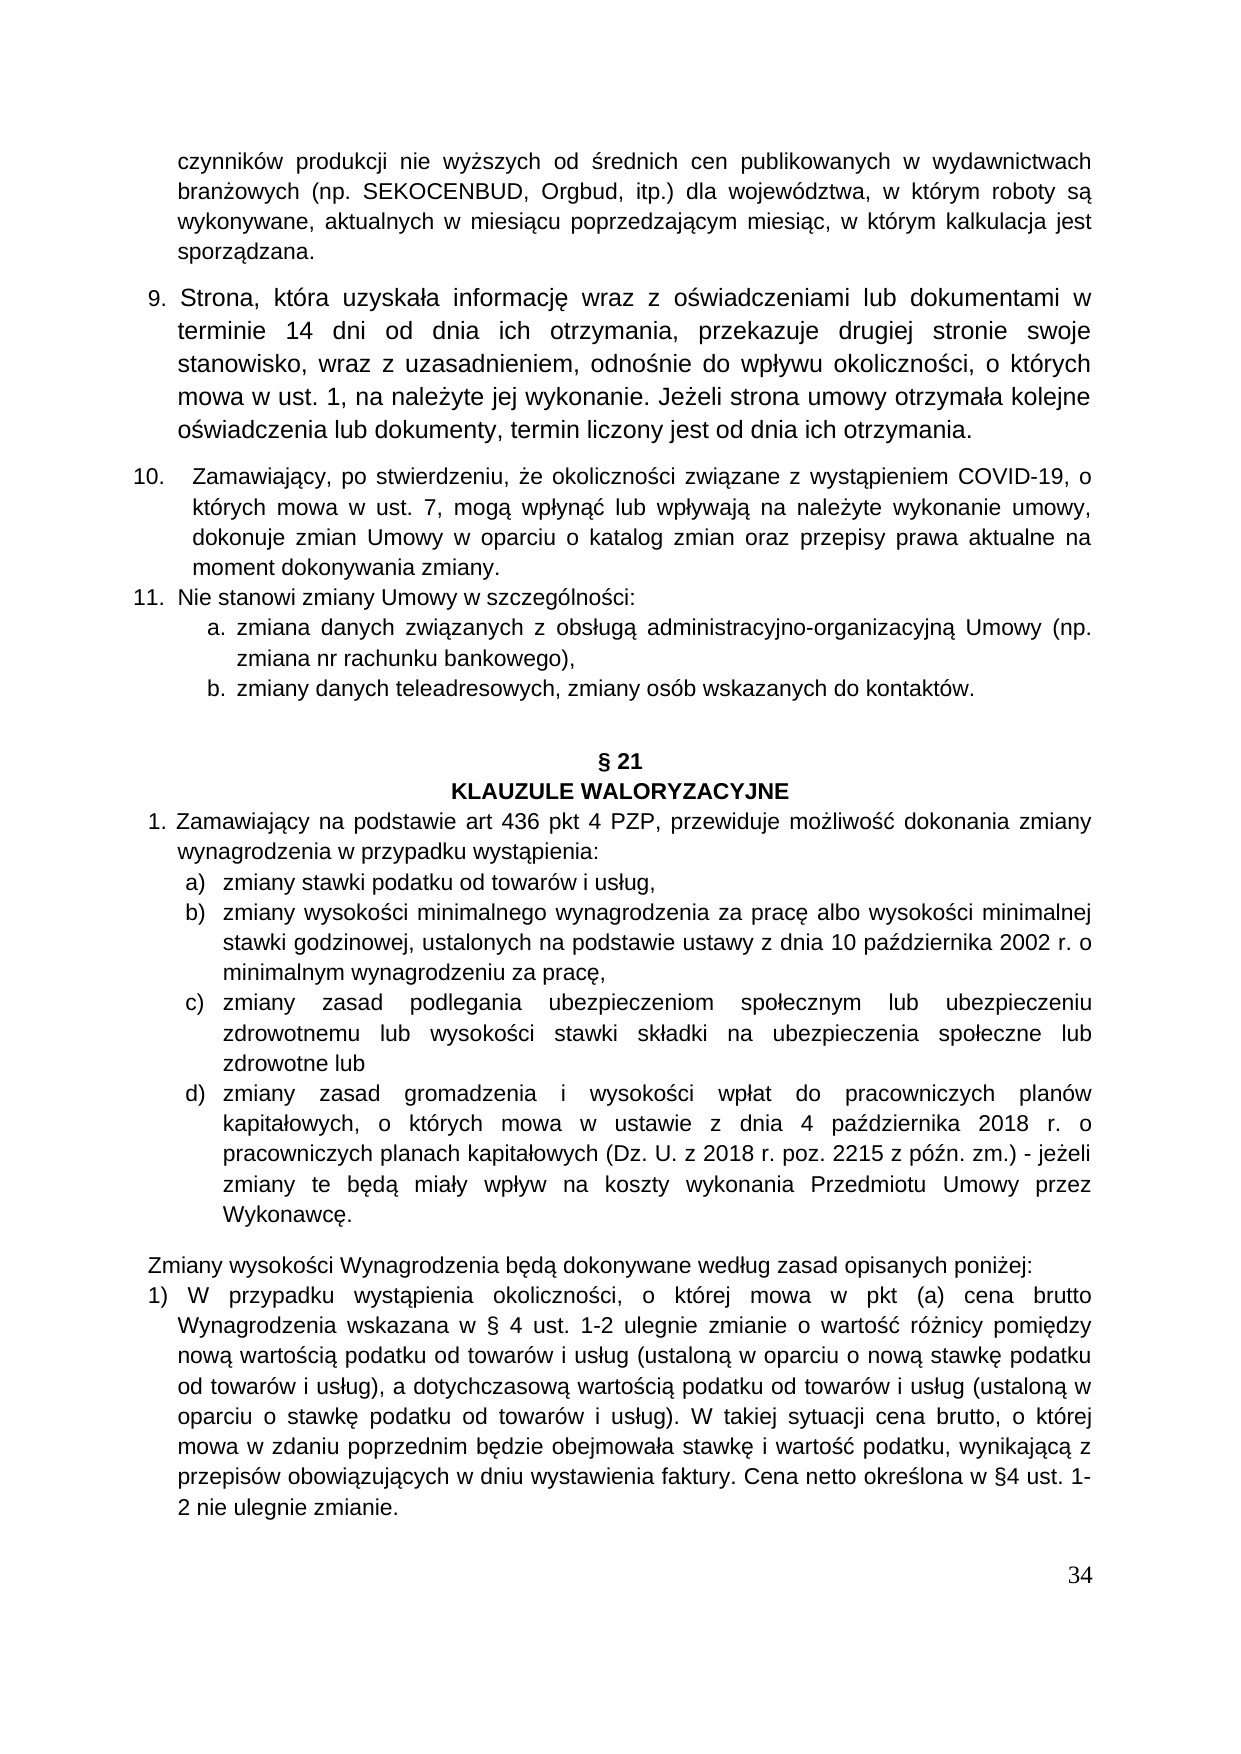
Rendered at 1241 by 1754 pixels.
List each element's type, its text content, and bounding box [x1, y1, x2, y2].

list zmiana danych związanych z obsługą administracyjno-organizacyjną Umowy (np. zmiana nr rachunku bankowego), [207, 614, 1092, 671]
list Nie stanowi zmiany Umowy w szczególności: [133, 584, 1092, 610]
list zmiany danych teleadresowych, zmiany osób wskazanych do kontaktów. [207, 675, 1092, 701]
list zmiany wysokości minimalnego wynagrodzenia za pracę albo wysokości minimalnej stawki godzinowej, ustalonych na podstawie ustawy z dnia 10 października 2002 r. o minimalnym wynagrodzeniu za pracę, [185, 899, 1092, 985]
list zmiany zasad gromadzenia i wysokości wpłat do pracowniczych planów kapitałowych, o których mowa w ustawie z dnia 4 października 2018 r. o pracowniczych planach kapitałowych (Dz. U. z 2018 r. poz. 2215 z późn. zm.) - jeżeli zmiany te będą miały wpływ na koszty wykonania Przedmiotu Umowy przez Wykonawcę. [185, 1080, 1092, 1227]
text KLAUZULE WALORYZACYJNE [148, 778, 1092, 804]
text 1. Zamawiający na podstawie art 436 pkt 4 PZP, przewiduje możliwość dokonania zmiany wynagrodzenia w przypadku wystąpienia: [148, 808, 1092, 864]
list zmiany stawki podatku od towarów i usług, [185, 868, 1092, 895]
list Zamawiający, po stwierdzeniu, że okoliczności związane z wystąpieniem COVID-19, o których mowa w ust. 7, mogą wpłynąć lub wpływają na należyte wykonanie umowy, dokonuje zmian Umowy w oparciu o katalog zmian oraz przepisy prawa aktualne na moment dokonywania zmiany. [133, 463, 1092, 580]
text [148, 148, 1092, 265]
text Zmiany wysokości Wynagrodzenia będą dokonywane według zasad opisanych poniżej: [148, 1252, 1092, 1278]
text 9. Strona, która uzyskała informację wraz z oświadczeniami lub dokumentami w terminie 14 dni od dnia ich otrzymania, przekazuje drugiej stronie swoje stanowisko, wraz z uzasadnieniem, odnośnie do wpływu okoliczności, o których mowa w ust. 1, na należyte jej wykonanie. Jeżeli strona umowy otrzymała kolejne oświadczenia lub dokumenty, termin liczony jest od dnia ich otrzymania. [148, 283, 1092, 444]
text 1) W przypadku wystąpienia okoliczności, o której mowa w pkt (a) cena brutto Wynagrodzenia wskazana w § 4 ust. 1-2 ulegnie zmianie o wartość różnicy pomiędzy nową wartością podatku od towarów i usług (ustaloną w oparciu o nową stawkę podatku od towarów i usług), a dotychczasową wartością podatku od towarów i usług (ustaloną w oparciu o stawkę podatku od towarów i usług). W takiej sytuacji cena brutto, o której mowa w zdaniu poprzednim będzie obejmowała stawkę i wartość podatku, wynikającą z przepisów obowiązujących w dniu wystawienia faktury. Cena netto określona w §4 ust. 1-2 nie ulegnie zmianie. [148, 1282, 1092, 1520]
list zmiany zasad podlegania ubezpieczeniom społecznym lub ubezpieczeniu zdrowotnemu lub wysokości stawki składki na ubezpieczenia społeczne lub zdrowotne lub [185, 989, 1092, 1076]
list § 21 [148, 748, 1092, 774]
